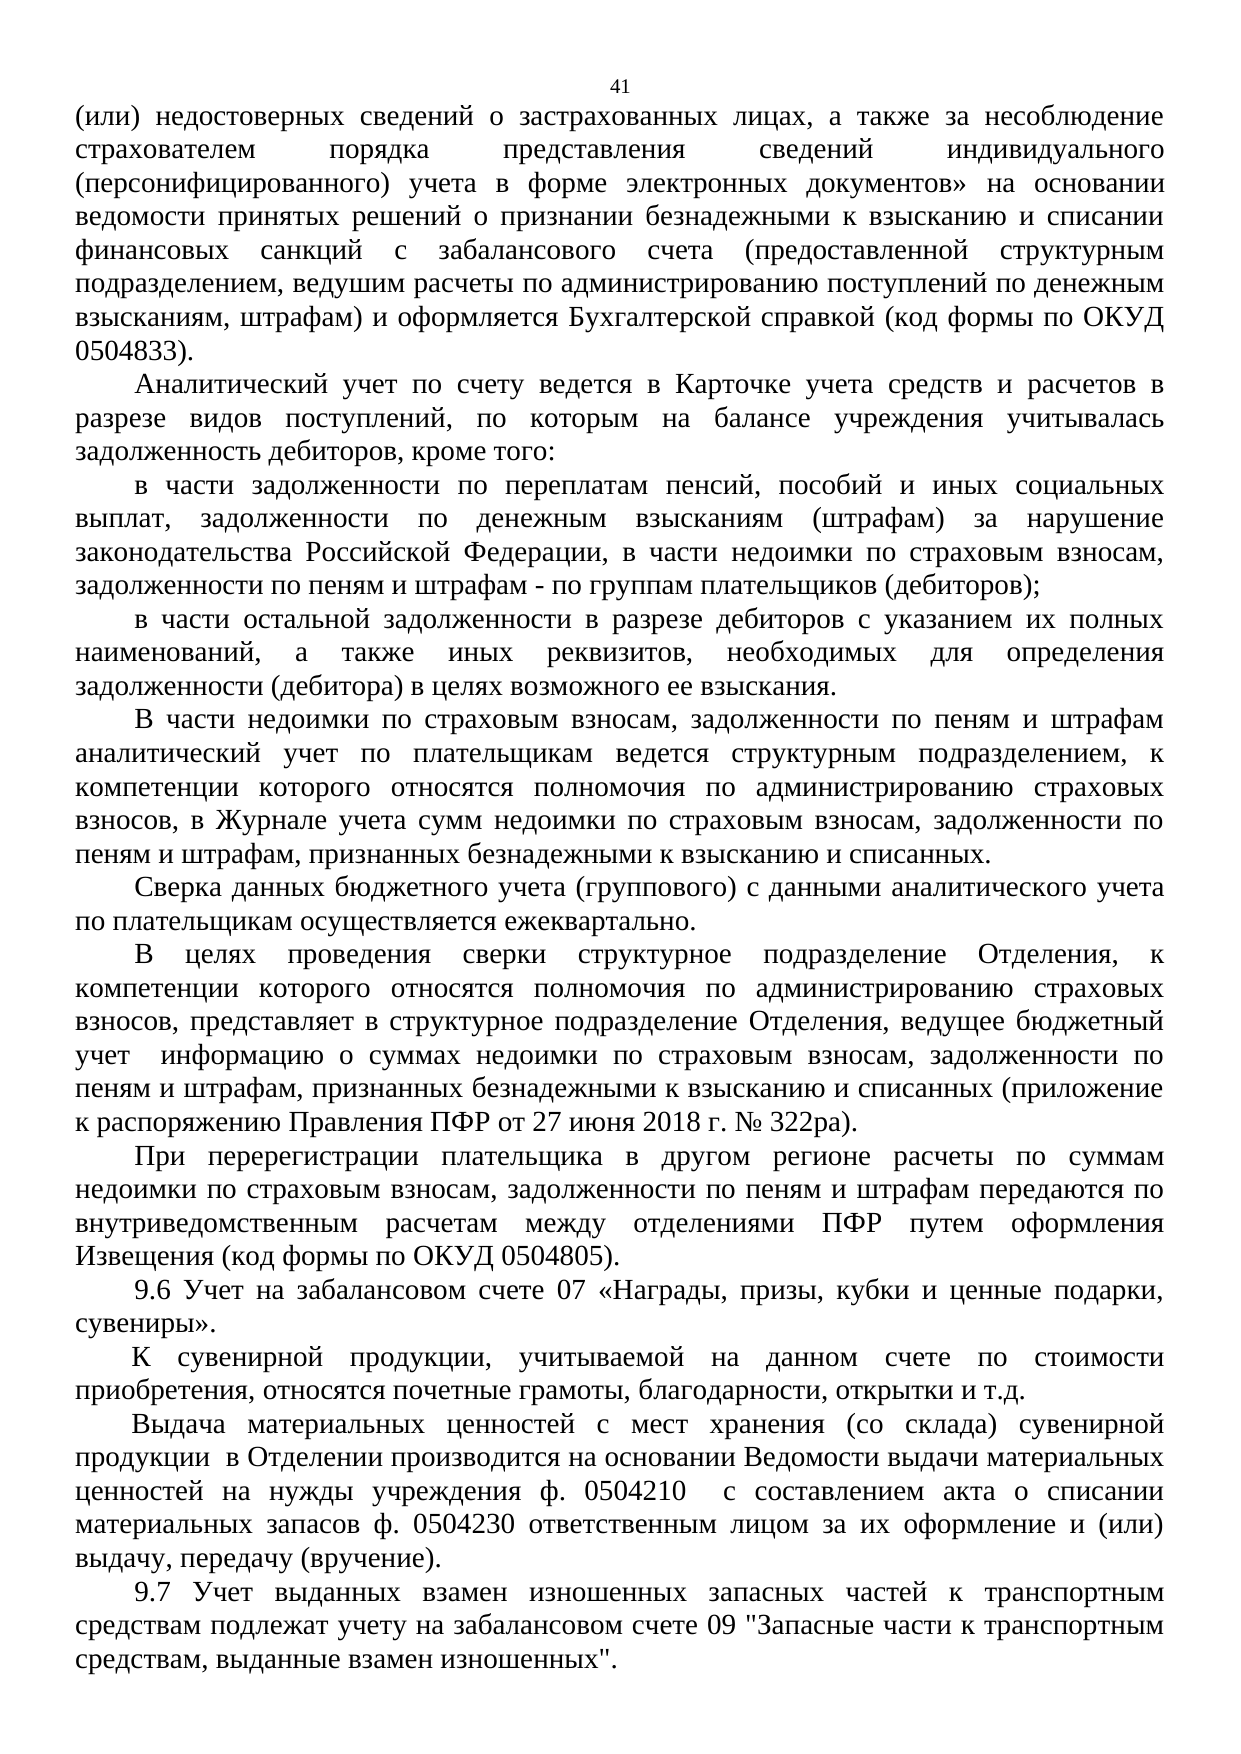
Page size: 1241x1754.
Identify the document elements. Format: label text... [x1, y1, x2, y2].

text В части недоимки по страховым взносам, задолженности по пеням и штрафам аналитический учет по плательщикам ведется структурным подразделением, к компетенции которого относятся полномочия по администрированию страховых взносов, в Журнале учета сумм недоимки по страховым взносам, задолженности по пеням и штрафам, признанных безнадежными к взысканию и списанных. [75, 702, 1165, 869]
text При перерегистрации плательщика в другом регионе расчеты по суммам недоимки по страховым взносам, задолженности по пеням и штрафам передаются по внутриведомственным расчетам между отделениями ПФР путем оформления Извещения (код формы по ОКУД 0504805). [75, 1138, 1165, 1272]
text 9.6 Учет на забалансовом счете 07 «Награды, призы, кубки и ценные подарки, сувениры». [75, 1272, 1165, 1339]
text Аналитический учет по счету ведется в Карточке учета средств и расчетов в разрезе видов поступлений, по которым на балансе учреждения учитывалась задолженность дебиторов, кроме того: [75, 366, 1165, 467]
text в части остальной задолженности в разрезе дебиторов с указанием их полных наименований, а также иных реквизитов, необходимых для определения задолженности (дебитора) в целях возможного ее взыскания. [75, 601, 1165, 702]
text в части задолженности по переплатам пенсий, пособий и иных социальных выплат, задолженности по денежным взысканиям (штрафам) за нарушение законодательства Российской Федерации, в части недоимки по страховым взносам, задолженности по пеням и штрафам - по группам плательщиков (дебиторов); [75, 467, 1165, 601]
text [75, 98, 1165, 366]
text К сувенирной продукции, учитываемой на данном счете по стоимости приобретения, относятся почетные грамоты, благодарности, открытки и т.д. [75, 1339, 1165, 1406]
text 9.7 Учет выданных взамен изношенных запасных частей к транспортным средствам подлежат учету на забалансовом счете 09 "Запасные части к транспортным средствам, выданные взамен изношенных". [75, 1574, 1165, 1674]
text Сверка данных бюджетного учета (группового) с данными аналитического учета по плательщикам осуществляется ежеквартально. [75, 869, 1165, 936]
text В целях проведения сверки структурное подразделение Отделения, к компетенции которого относятся полномочия по администрированию страховых взносов, представляет в структурное подразделение Отделения, ведущее бюджетный учет информацию о суммах недоимки по страховым взносам, задолженности по пеням и штрафам, признанных безнадежными к взысканию и списанных (приложение к распоряжению Правления ПФР от 27 июня 2018 г. № 322ра). [75, 936, 1165, 1138]
text Выдача материальных ценностей с мест хранения (со склада) сувенирной продукции в Отделении производится на основании Ведомости выдачи материальных ценностей на нужды учреждения ф. 0504210 с составлением акта о списании материальных запасов ф. 0504230 ответственным лицом за их оформление и (или) выдачу, передачу (вручение). [75, 1406, 1165, 1574]
